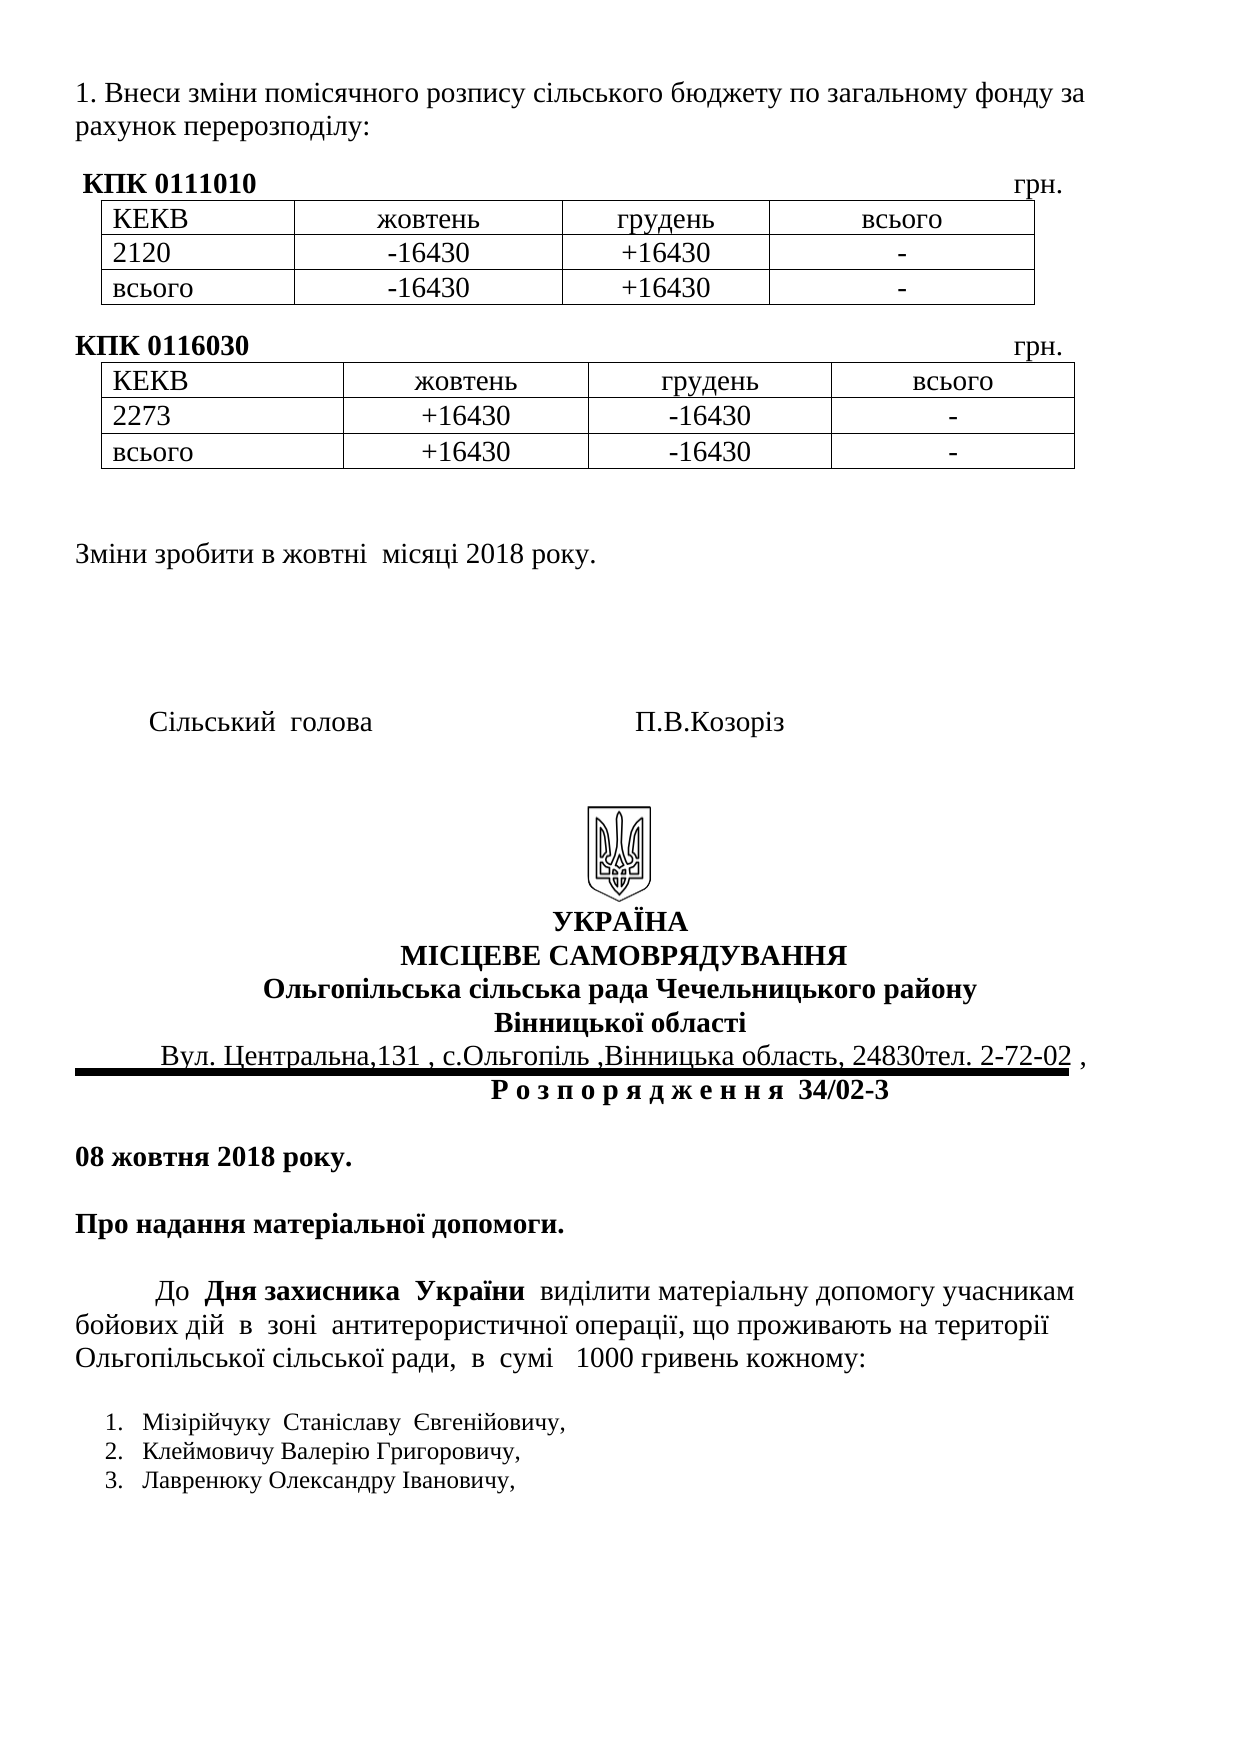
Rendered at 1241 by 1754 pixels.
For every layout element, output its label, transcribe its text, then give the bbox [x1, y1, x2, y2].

table_header КЕКВ [102, 201, 294, 234]
text До Дня захисника України виділити матеріальну допомогу учасникам бойових дій в зоні антитерористичної операції, що проживають на території Ольгопільської сільської ради, в сумі 1000 гривень кожному: [75, 1273, 1165, 1374]
table_cell +16430 [344, 434, 588, 468]
table_cell всього [102, 270, 294, 303]
text 1. Внеси зміни помісячного розпису сільського бюджету по загальному фонду за рахунок перерозподілу: [75, 75, 1165, 142]
table_cell +16430 [344, 398, 588, 433]
table_header КЕКВ [102, 363, 343, 397]
text КПК 0116030 грн. [75, 328, 1165, 362]
text Ольгопільська сільська рада Чечельницького району [75, 971, 1165, 1005]
text Зміни зробити в жовтні місяці 2018 року. [75, 536, 1165, 569]
table_cell -16430 [295, 235, 562, 269]
table_cell - [832, 398, 1074, 433]
table_cell +16430 [563, 270, 769, 303]
table_header грудень [589, 363, 831, 397]
text Вул. Центральна,131 , с.Ольгопіль ,Вінницька область, 24830тел. 2-72-02 , [75, 1038, 1165, 1072]
list Лавренюку Олександру Івановичу, [104, 1465, 1165, 1494]
list Клеймовичу Валерію Григоровичу, [104, 1436, 1165, 1465]
table_cell -16430 [295, 270, 562, 303]
table_cell 2120 [102, 235, 294, 269]
table_cell -16430 [589, 434, 831, 468]
table_cell - [770, 235, 1034, 269]
table_header всього [770, 201, 1034, 234]
list Мізірійчуку Станіславу Євгенійовичу, [104, 1407, 1165, 1436]
table_cell 2273 [102, 398, 343, 433]
table_header жовтень [295, 201, 562, 234]
table_header жовтень [344, 363, 588, 397]
text МІСЦЕВЕ САМОВРЯДУВАННЯ [75, 938, 1165, 971]
table_cell -16430 [589, 398, 831, 433]
text УКРАЇНА [75, 904, 1165, 938]
table_cell - [770, 270, 1034, 303]
text Про надання матеріальної допомоги. [75, 1206, 1165, 1240]
table_header грудень [563, 201, 769, 234]
text Сільський голова П.В.Козоріз [75, 704, 1165, 737]
table_cell - [832, 434, 1074, 468]
text Вінницької області [75, 1005, 1165, 1038]
table_cell всього [102, 434, 343, 468]
text Р о з п о р я д ж е н н я 34/02-3 [75, 1072, 1165, 1106]
table_cell +16430 [563, 235, 769, 269]
table_header всього [832, 363, 1074, 397]
text КПК 0111010 грн. [75, 166, 1165, 200]
text 08 жовтня 2018 року. [75, 1139, 1165, 1173]
